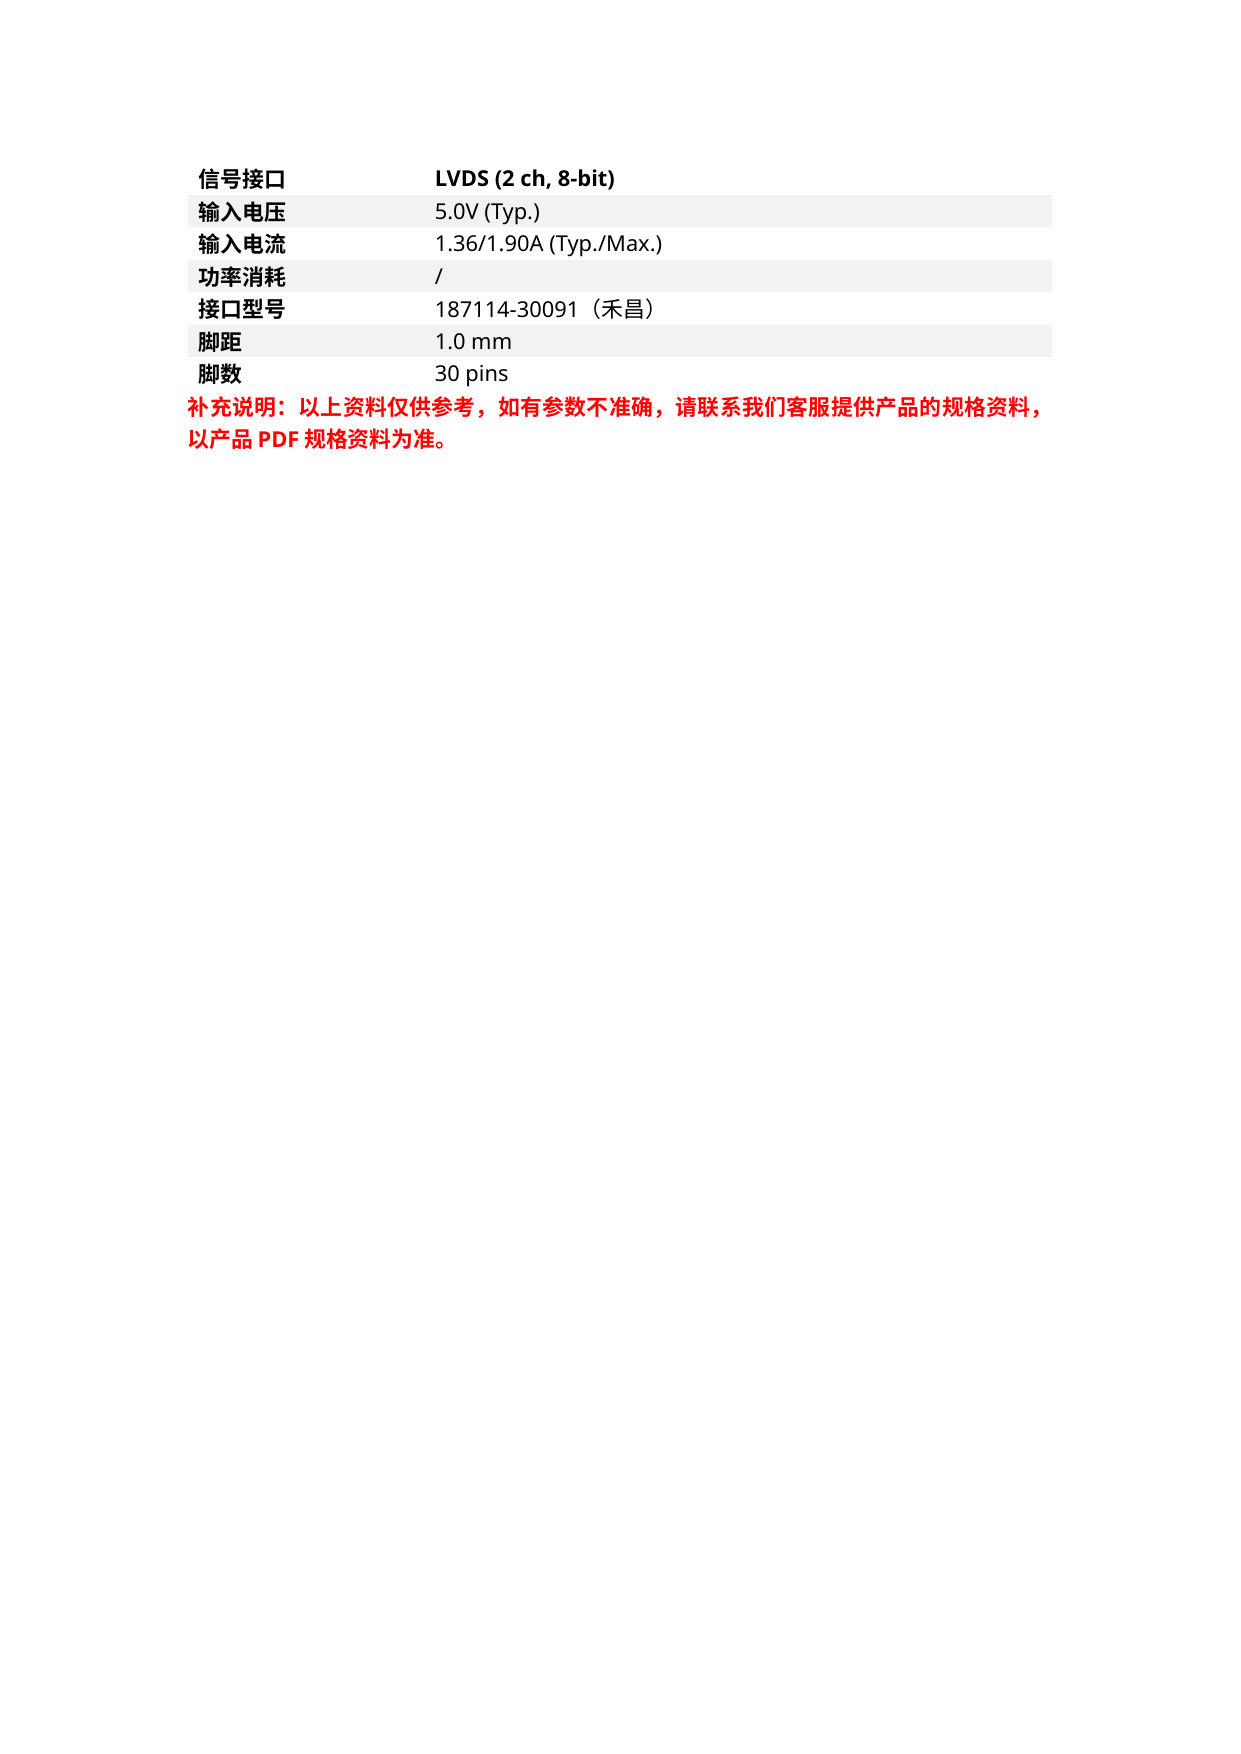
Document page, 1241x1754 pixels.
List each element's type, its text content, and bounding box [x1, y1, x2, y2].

table_cell 功率消耗 [188, 260, 423, 292]
table_cell 5.0V (Typ.) [423, 195, 1052, 227]
table_header 信号接口 [188, 162, 423, 194]
table_cell 接口型号 [188, 292, 423, 324]
table_cell 1.36/1.90A (Typ./Max.) [423, 227, 1052, 259]
table_cell / [423, 260, 1052, 292]
table_cell 187114-30091（禾昌） [423, 292, 1052, 324]
table_cell 输入电流 [188, 227, 423, 259]
table_cell 1.0 mm [423, 325, 1052, 357]
text 补充说明：以上资料仅供参考，如有参数不准确，请联系我们客服提供产品的规格资料，以产品PDF规格资料为准。 [187, 389, 1053, 454]
table_header LVDS (2 ch, 8-bit) [423, 162, 1052, 194]
table_cell 30 pins [423, 357, 1052, 389]
table_cell 输入电压 [188, 195, 423, 227]
table_cell 脚距 [188, 325, 423, 357]
table_cell 脚数 [188, 357, 423, 389]
